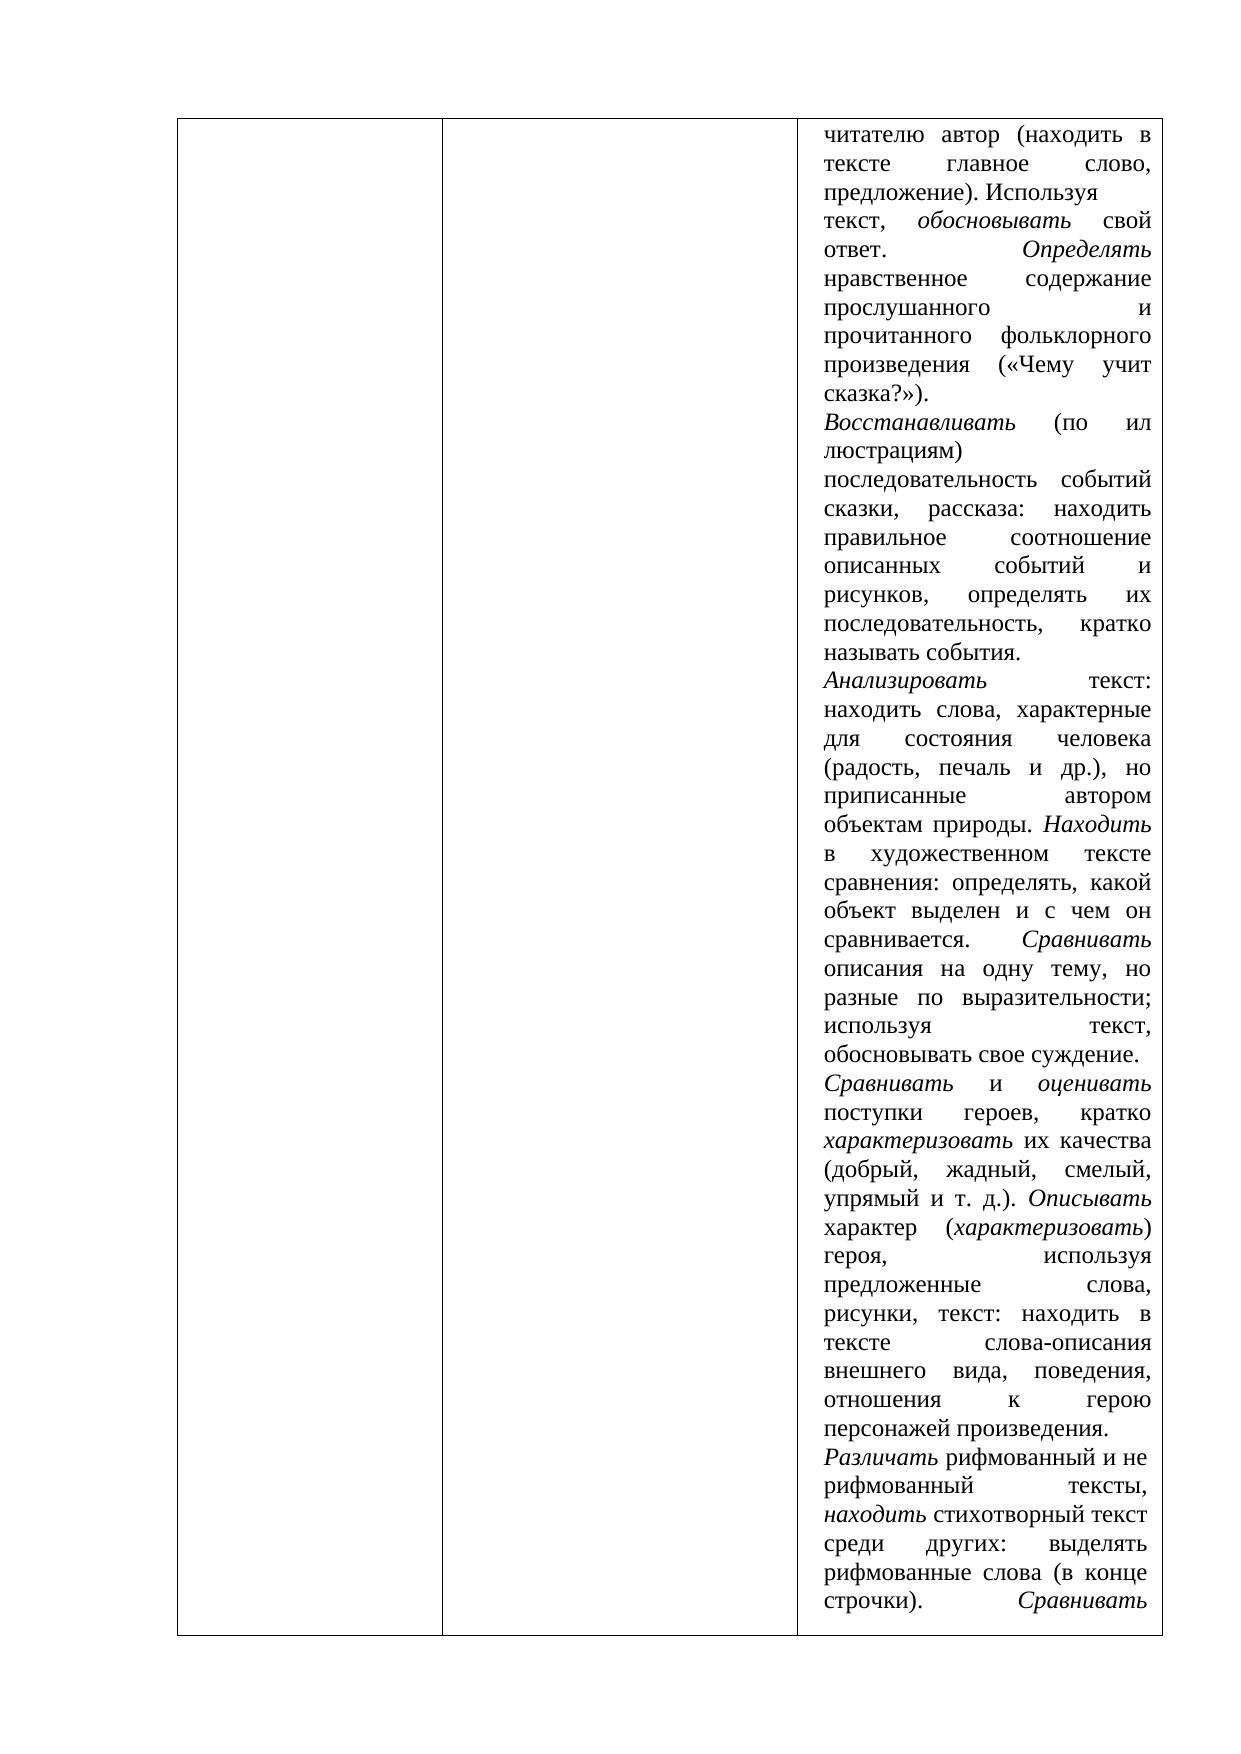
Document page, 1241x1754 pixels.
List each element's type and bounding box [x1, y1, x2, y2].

table_cell [178, 119, 442, 1635]
table_cell [798, 119, 1162, 1635]
table_cell [443, 119, 797, 1635]
